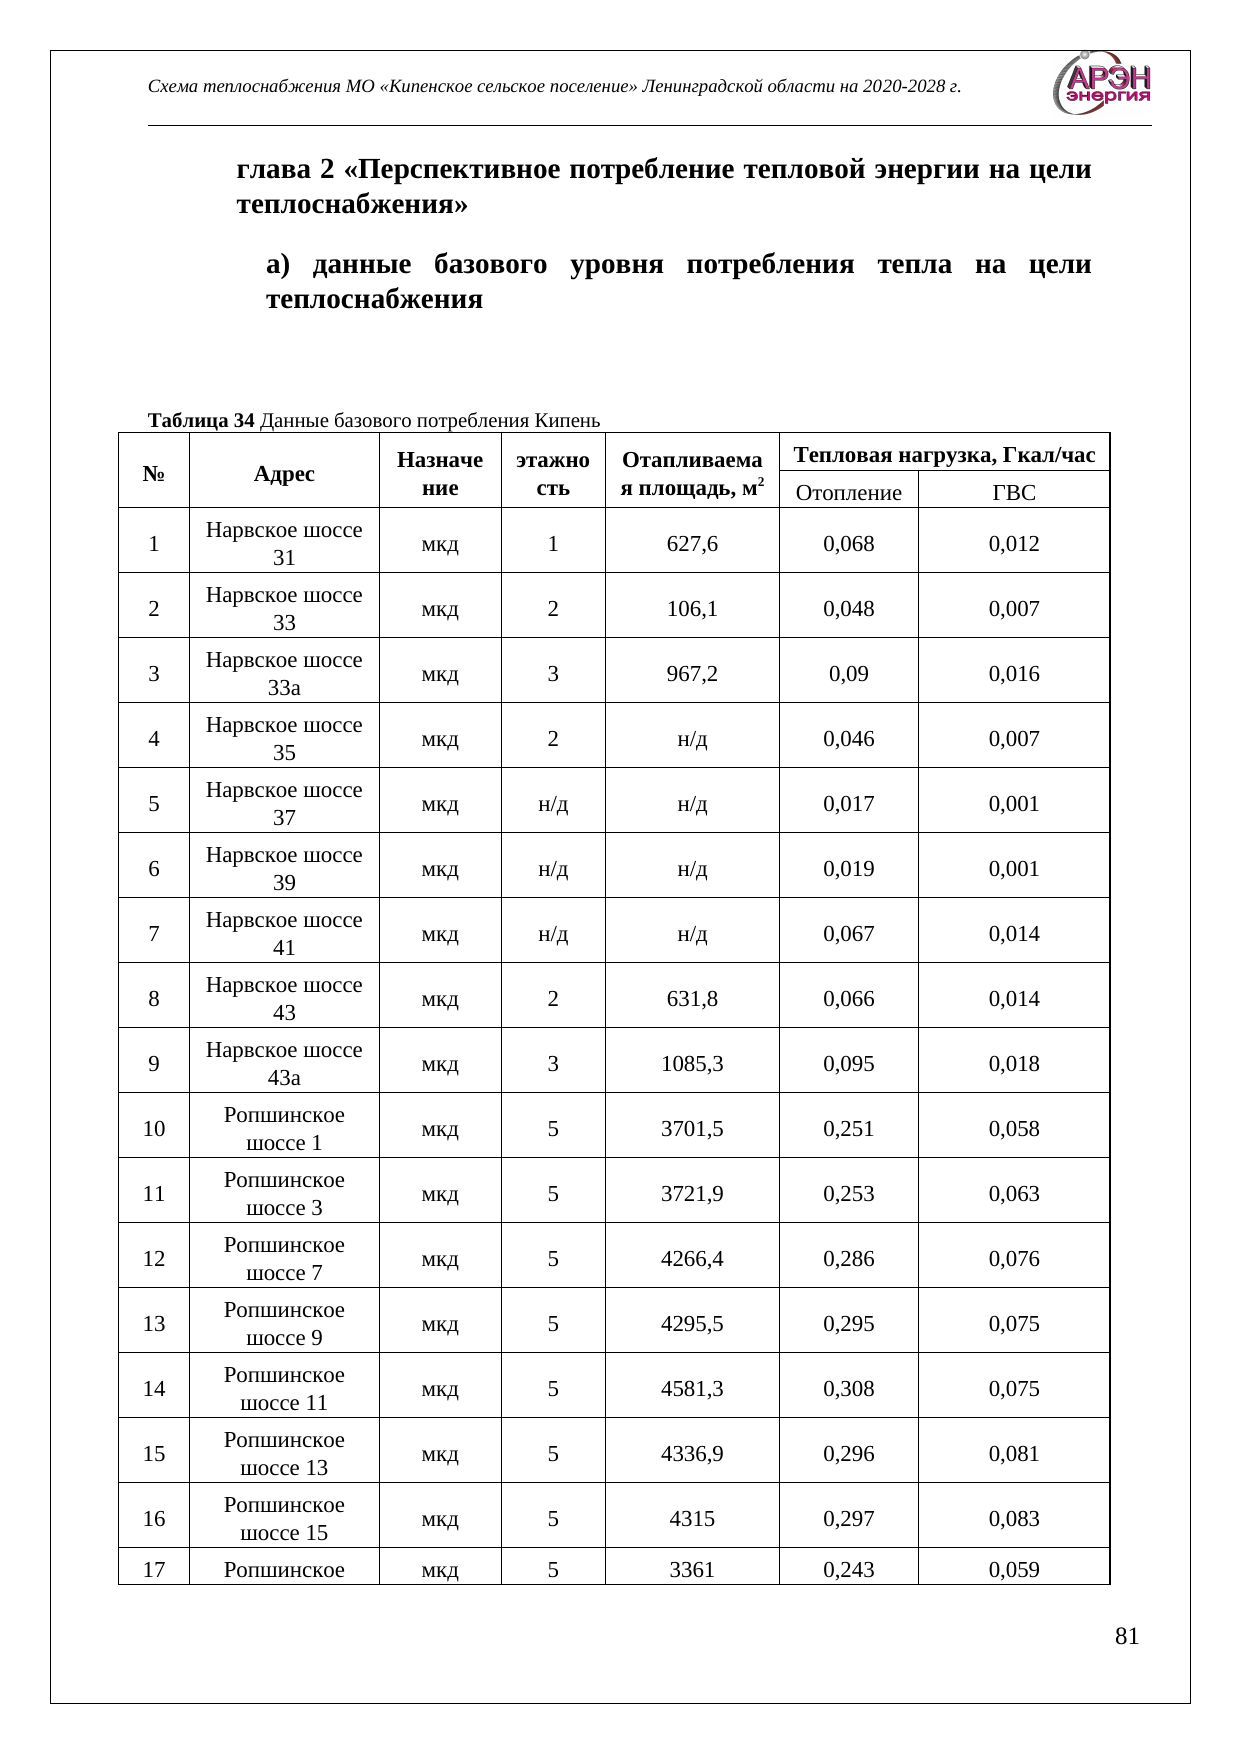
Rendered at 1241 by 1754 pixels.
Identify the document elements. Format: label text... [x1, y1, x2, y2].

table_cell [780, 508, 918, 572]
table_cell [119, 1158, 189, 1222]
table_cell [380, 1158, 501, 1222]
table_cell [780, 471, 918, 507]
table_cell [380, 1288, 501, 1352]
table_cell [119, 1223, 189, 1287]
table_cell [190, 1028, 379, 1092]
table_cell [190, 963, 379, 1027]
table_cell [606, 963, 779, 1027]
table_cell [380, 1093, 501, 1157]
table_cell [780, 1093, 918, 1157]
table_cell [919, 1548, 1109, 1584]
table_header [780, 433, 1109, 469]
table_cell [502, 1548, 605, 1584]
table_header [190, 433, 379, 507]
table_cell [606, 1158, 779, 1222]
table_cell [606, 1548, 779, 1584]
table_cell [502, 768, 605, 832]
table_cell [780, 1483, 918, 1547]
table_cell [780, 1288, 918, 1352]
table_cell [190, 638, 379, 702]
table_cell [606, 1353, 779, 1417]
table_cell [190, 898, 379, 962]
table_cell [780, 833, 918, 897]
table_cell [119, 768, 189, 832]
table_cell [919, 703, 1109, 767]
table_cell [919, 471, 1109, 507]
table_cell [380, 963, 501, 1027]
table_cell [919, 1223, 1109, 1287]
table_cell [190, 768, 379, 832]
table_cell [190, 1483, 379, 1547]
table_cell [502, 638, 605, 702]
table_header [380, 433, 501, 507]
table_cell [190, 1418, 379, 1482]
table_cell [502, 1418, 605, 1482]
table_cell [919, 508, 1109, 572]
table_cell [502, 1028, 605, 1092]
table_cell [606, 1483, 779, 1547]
subtitle а) данные базового уровня потребления тепла на цели теплоснабжения [266, 246, 1092, 315]
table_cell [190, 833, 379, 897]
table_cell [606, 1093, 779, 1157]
subtitle глава 2 «Перспективное потребление тепловой энергии на цели теплоснабжения» [236, 151, 1092, 220]
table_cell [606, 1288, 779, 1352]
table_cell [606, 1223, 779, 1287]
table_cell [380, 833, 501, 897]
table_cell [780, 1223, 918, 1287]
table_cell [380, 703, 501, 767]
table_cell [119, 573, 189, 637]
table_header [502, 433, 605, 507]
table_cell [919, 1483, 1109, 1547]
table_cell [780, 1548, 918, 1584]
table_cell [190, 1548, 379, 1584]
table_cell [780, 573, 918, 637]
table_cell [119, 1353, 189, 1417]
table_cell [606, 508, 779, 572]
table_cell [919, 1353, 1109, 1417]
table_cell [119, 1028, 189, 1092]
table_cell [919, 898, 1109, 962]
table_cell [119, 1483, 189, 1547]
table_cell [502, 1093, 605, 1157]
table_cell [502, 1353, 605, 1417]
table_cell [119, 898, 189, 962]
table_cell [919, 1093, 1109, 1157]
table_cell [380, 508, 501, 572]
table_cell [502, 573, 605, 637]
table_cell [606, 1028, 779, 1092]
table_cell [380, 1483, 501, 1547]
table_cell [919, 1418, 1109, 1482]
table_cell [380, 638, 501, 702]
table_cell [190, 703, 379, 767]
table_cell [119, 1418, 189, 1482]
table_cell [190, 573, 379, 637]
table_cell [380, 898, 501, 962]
picture [1053, 51, 1152, 118]
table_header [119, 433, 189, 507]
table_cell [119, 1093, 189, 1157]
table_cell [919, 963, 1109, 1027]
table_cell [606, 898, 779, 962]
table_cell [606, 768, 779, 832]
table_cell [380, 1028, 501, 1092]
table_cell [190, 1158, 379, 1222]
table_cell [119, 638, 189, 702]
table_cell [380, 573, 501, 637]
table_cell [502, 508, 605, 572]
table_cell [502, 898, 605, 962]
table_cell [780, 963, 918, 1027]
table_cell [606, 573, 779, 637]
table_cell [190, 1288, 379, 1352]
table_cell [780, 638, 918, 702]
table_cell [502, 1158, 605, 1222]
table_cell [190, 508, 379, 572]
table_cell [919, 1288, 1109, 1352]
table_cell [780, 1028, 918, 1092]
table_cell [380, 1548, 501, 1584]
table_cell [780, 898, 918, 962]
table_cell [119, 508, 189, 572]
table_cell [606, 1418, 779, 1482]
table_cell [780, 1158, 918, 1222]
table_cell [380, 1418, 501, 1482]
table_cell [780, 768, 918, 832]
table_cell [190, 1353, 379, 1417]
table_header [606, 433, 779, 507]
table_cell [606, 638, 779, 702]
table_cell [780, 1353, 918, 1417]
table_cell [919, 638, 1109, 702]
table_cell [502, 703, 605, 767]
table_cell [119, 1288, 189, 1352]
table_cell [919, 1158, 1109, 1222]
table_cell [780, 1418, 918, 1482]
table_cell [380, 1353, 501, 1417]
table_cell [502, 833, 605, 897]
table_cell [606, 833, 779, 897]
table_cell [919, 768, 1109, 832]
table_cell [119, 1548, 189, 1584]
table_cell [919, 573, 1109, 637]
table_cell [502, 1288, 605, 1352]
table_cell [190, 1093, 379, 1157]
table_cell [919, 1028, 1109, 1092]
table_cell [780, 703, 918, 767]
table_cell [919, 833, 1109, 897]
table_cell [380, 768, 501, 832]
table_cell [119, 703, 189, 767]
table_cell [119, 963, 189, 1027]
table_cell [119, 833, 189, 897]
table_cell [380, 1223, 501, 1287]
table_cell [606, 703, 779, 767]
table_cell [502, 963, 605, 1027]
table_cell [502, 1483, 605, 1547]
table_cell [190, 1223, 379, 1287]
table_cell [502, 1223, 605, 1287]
